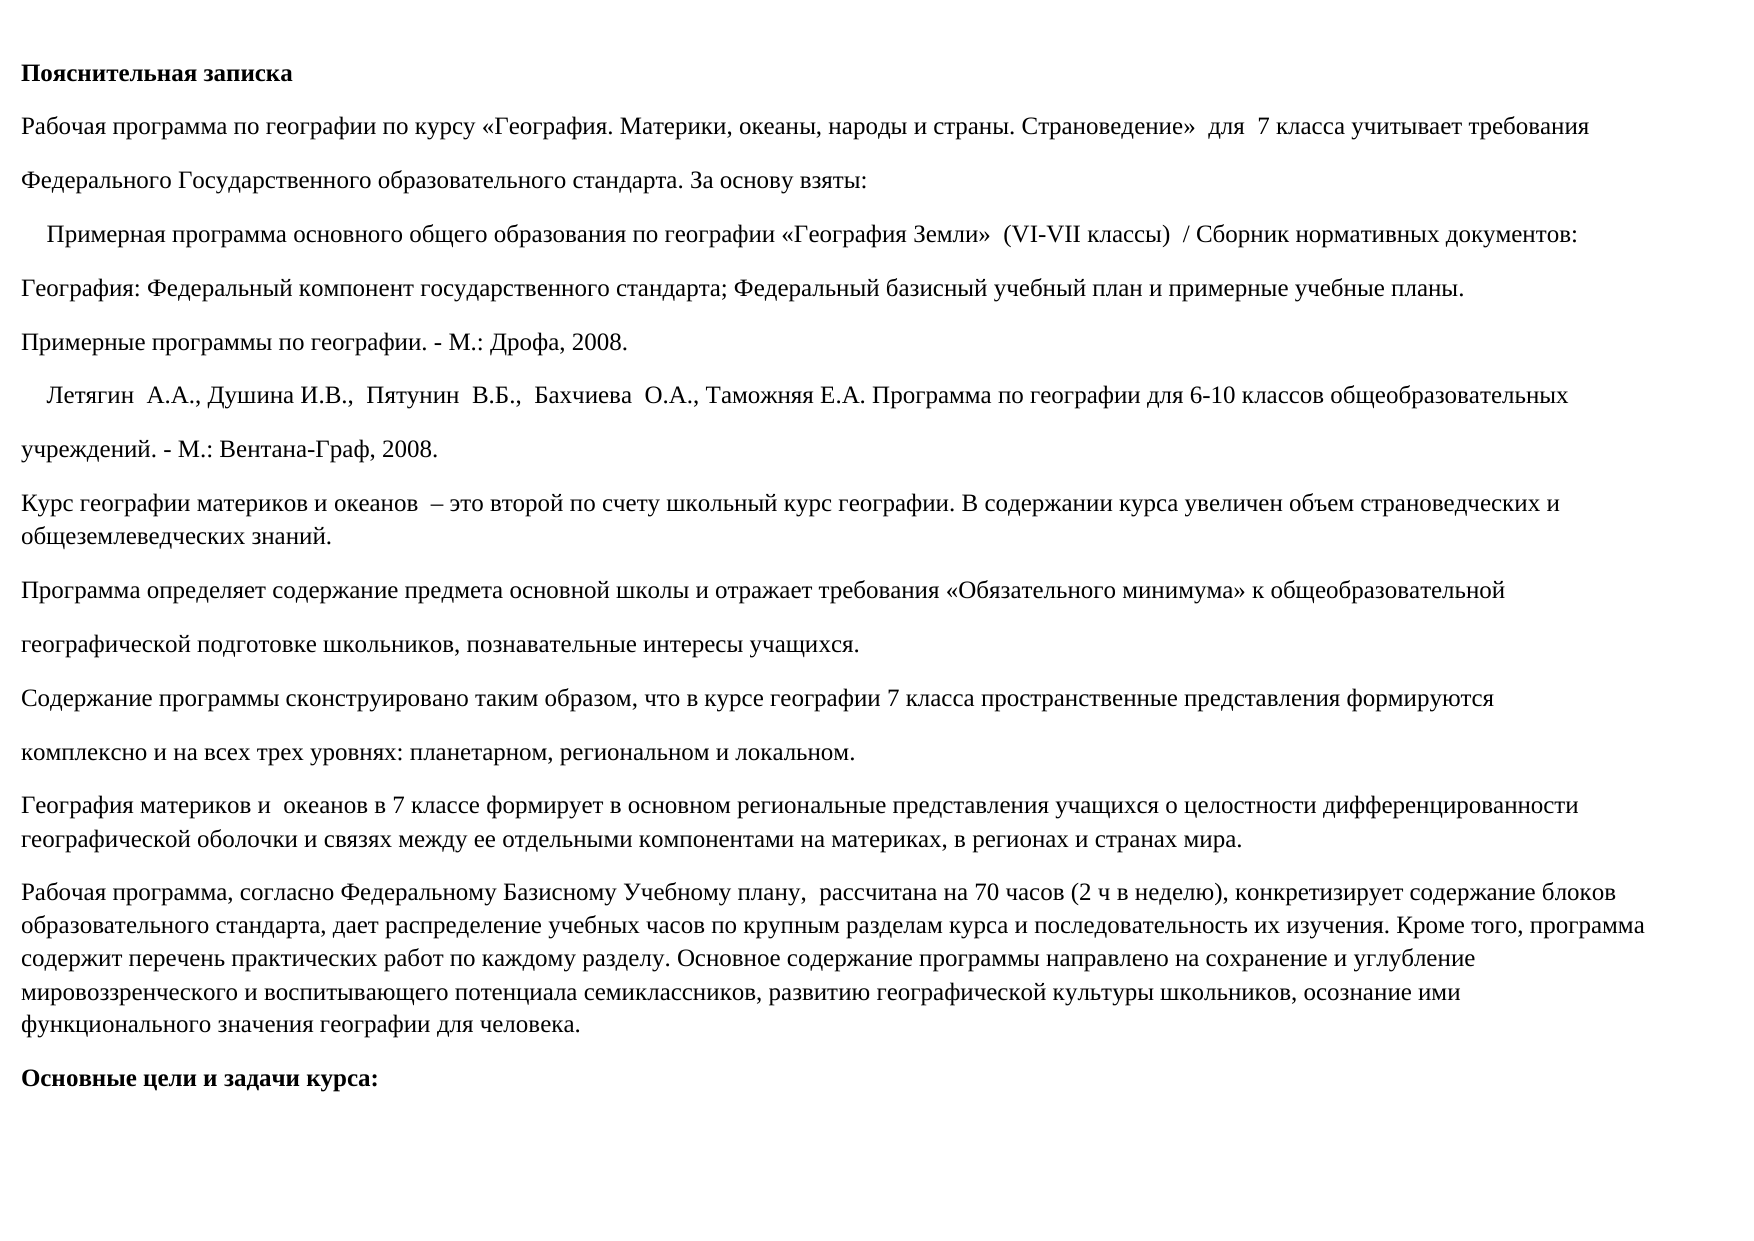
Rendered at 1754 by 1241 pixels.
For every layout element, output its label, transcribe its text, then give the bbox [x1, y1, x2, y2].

text Пояснительная записка [21, 58, 1705, 86]
text География: Федеральный компонент государственного стандарта; Федеральный базисный учебный план и примерные учебные планы. [21, 273, 1653, 302]
text географической подготовке школьников, познавательные интересы учащихся. [21, 629, 1653, 658]
text  Примерная программа основного общего образования по географии «География Земли» (VΙ-VΙΙ классы) / Сборник нормативных документов: [21, 219, 1653, 248]
text Рабочая программа по географии по курсу «География. Материки, океаны, народы и страны. Страноведение» для 7 класса учитывает требования [21, 111, 1653, 140]
text География материков и океанов в 7 классе формирует в основном региональные представления учащихся о целостности дифференцированности географической оболочки и связях между ее отдельными компонентами на материках, в регионах и странах мира. [21, 791, 1653, 852]
text  Летягин А.А., Душина И.В., Пятунин В.Б., Бахчиева О.А., Таможняя Е.А. Программа по географии для 6-10 классов общеобразовательных [21, 381, 1653, 409]
text Примерные программы по географии. - М.: Дрофа, 2008. [21, 327, 1653, 356]
text учреждений. - М.: Вентана-Граф, 2008. [21, 434, 1653, 463]
text Рабочая программа, согласно Федеральному Базисному Учебному плану, рассчитана на 70 часов (2 ч в неделю), конкретизирует содержание блоков образовательного стандарта, дает распределение учебных часов по крупным разделам курса и последовательность их изучения. Кроме того, программа содержит перечень практических работ по каждому разделу. Основное содержание программы направлено на сохранение и углубление мировоззренческого и воспитывающего потенциала семиклассников, развитию географической культуры школьников, осознание ими функционального значения географии для человека. [21, 877, 1653, 1038]
text Содержание программы сконструировано таким образом, что в курсе географии 7 класса пространственные представления формируются [21, 683, 1653, 712]
text комплексно и на всех трех уровнях: планетарном, региональном и локальном. [21, 737, 1653, 766]
text Федерального Государственного образовательного стандарта. За основу взяты: [21, 165, 1653, 194]
text Курс географии материков и океанов – это второй по счету школьный курс географии. В содержании курса увеличен объем страноведческих и общеземлеведческих знаний. [21, 488, 1653, 550]
text Основные цели и задачи курса: [21, 1063, 1653, 1092]
text Программа определяет содержание предмета основной школы и отражает требования «Обязательного минимума» к общеобразовательной [21, 575, 1653, 604]
